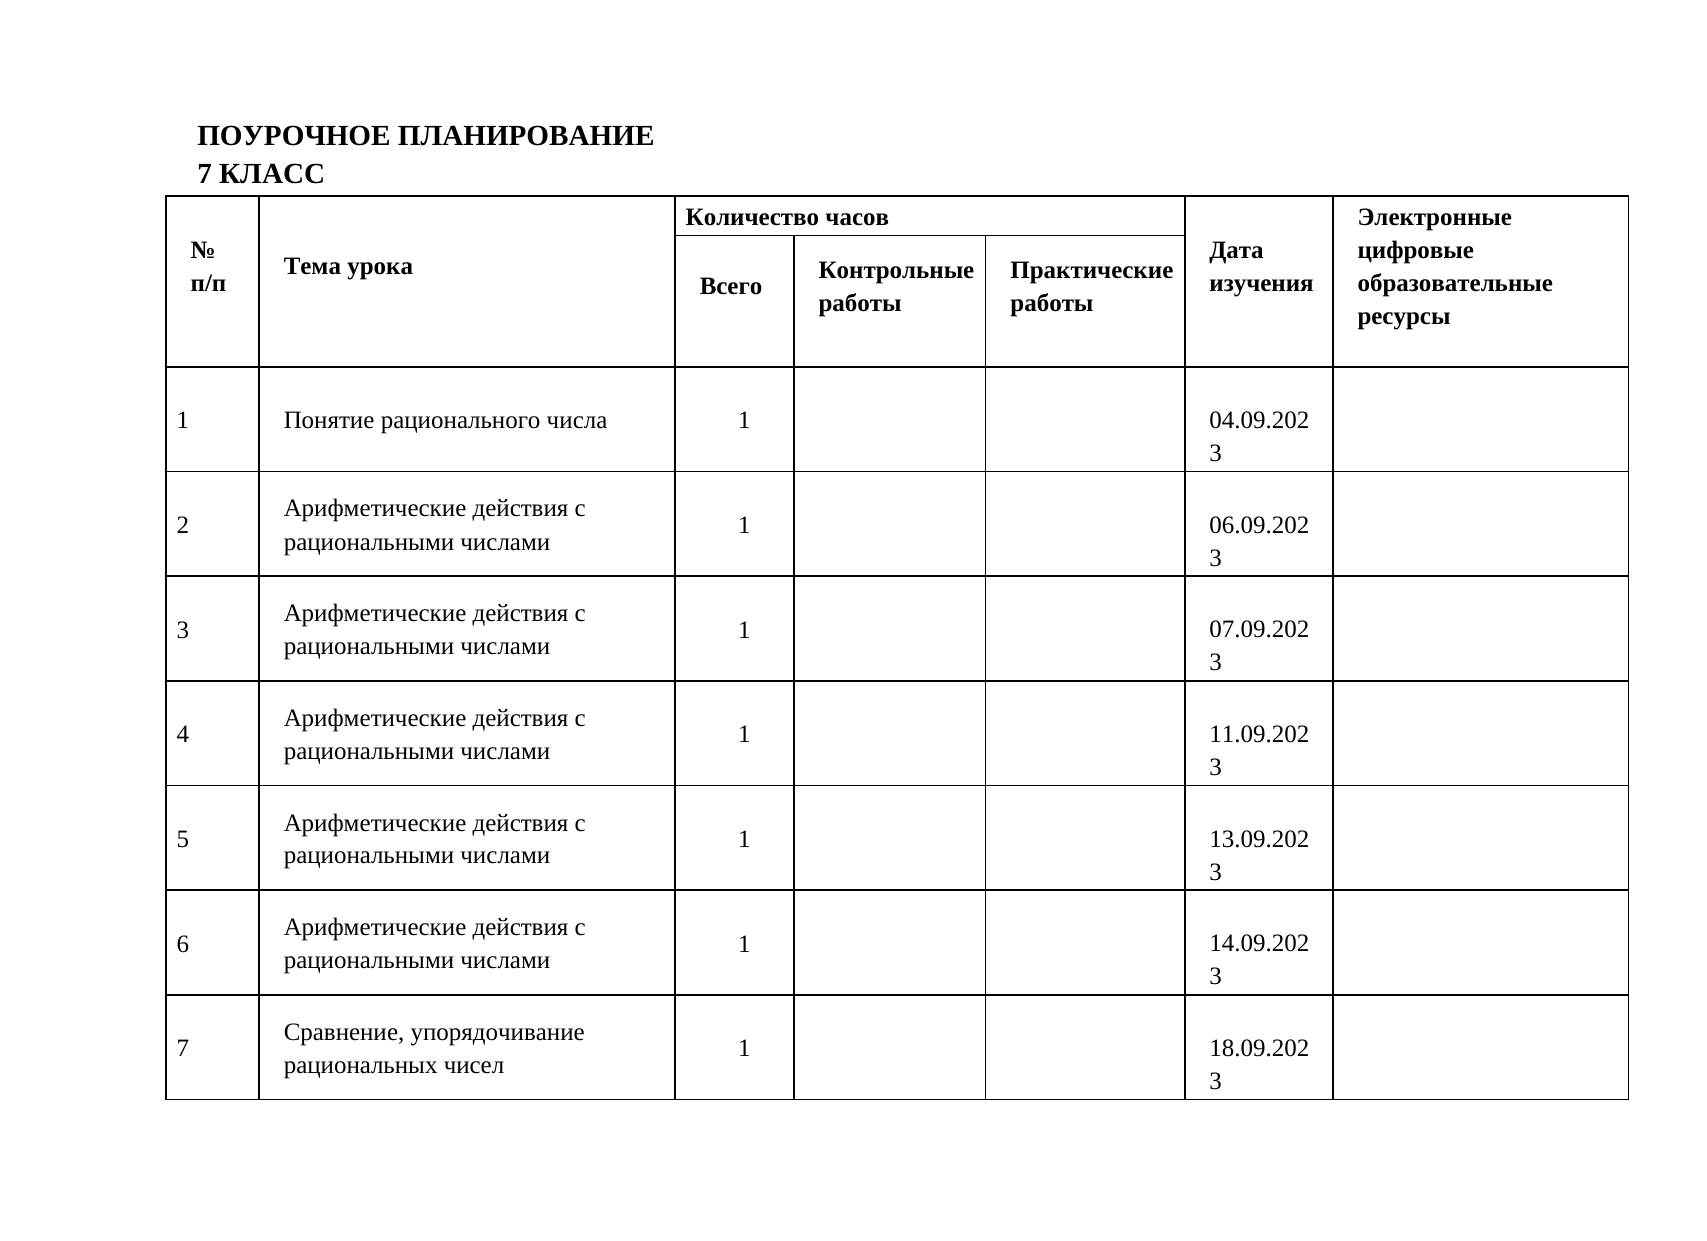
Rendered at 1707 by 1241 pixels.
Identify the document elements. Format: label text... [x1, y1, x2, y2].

table_cell [986, 682, 1184, 785]
table_cell 2 [167, 472, 258, 575]
table_cell 1 [676, 891, 793, 994]
table_cell [986, 577, 1184, 680]
table_cell 06.09.2023 [1186, 472, 1332, 575]
table_cell 13.09.2023 [1186, 786, 1332, 889]
table_cell [1334, 472, 1628, 575]
table_cell 18.09.2023 [1186, 996, 1332, 1099]
table_cell [1334, 786, 1628, 889]
table_cell [795, 368, 985, 471]
table_cell [795, 996, 985, 1099]
table_cell 14.09.2023 [1186, 891, 1332, 994]
table_header Тема урока [260, 197, 674, 366]
table_cell [795, 472, 985, 575]
table_cell 11.09.2023 [1186, 682, 1332, 785]
table_cell [986, 996, 1184, 1099]
table_cell Практические работы [986, 236, 1184, 366]
table_cell Арифметические действия с рациональными числами [260, 891, 674, 994]
table_cell 5 [167, 786, 258, 889]
text ПОУРОЧНОЕ ПЛАНИРОВАНИЕ [190, 118, 1618, 152]
table_cell Арифметические действия с рациональными числами [260, 577, 674, 680]
table_cell 7 [167, 996, 258, 1099]
table_cell [986, 891, 1184, 994]
table_cell [1334, 577, 1628, 680]
table_cell 1 [676, 682, 793, 785]
table_cell [1334, 891, 1628, 994]
table_cell Понятие рационального числа [260, 368, 674, 471]
table_cell 1 [676, 996, 793, 1099]
table_cell 1 [676, 368, 793, 471]
table_cell 3 [167, 577, 258, 680]
table_cell [795, 891, 985, 994]
table_cell 1 [676, 472, 793, 575]
table_cell 1 [676, 577, 793, 680]
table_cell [260, 996, 674, 1099]
table_cell [795, 786, 985, 889]
table_cell [795, 682, 985, 785]
table_cell [1334, 368, 1628, 471]
table_cell 1 [167, 368, 258, 471]
table_cell [1334, 682, 1628, 785]
table_cell Арифметические действия с рациональными числами [260, 682, 674, 785]
table_cell [1334, 996, 1628, 1099]
table_header № п/п [167, 197, 258, 366]
table_header Дата изучения [1186, 197, 1332, 366]
table_cell Арифметические действия с рациональными числами [260, 472, 674, 575]
table_cell 1 [676, 786, 793, 889]
table_cell [986, 472, 1184, 575]
table_cell Всего [676, 236, 793, 366]
text 7 КЛАСС [190, 157, 1618, 190]
table_cell 07.09.2023 [1186, 577, 1332, 680]
table_cell Контрольные работы [795, 236, 985, 366]
table_cell [795, 577, 985, 680]
table_cell 6 [167, 891, 258, 994]
table_header Количество часов [676, 197, 1184, 234]
table_cell 04.09.2023 [1186, 368, 1332, 471]
table_header Электронные цифровые образовательные ресурсы [1334, 197, 1628, 366]
table_cell 4 [167, 682, 258, 785]
table_cell [986, 786, 1184, 889]
table_cell Арифметические действия с рациональными числами [260, 786, 674, 889]
table_cell [986, 368, 1184, 471]
